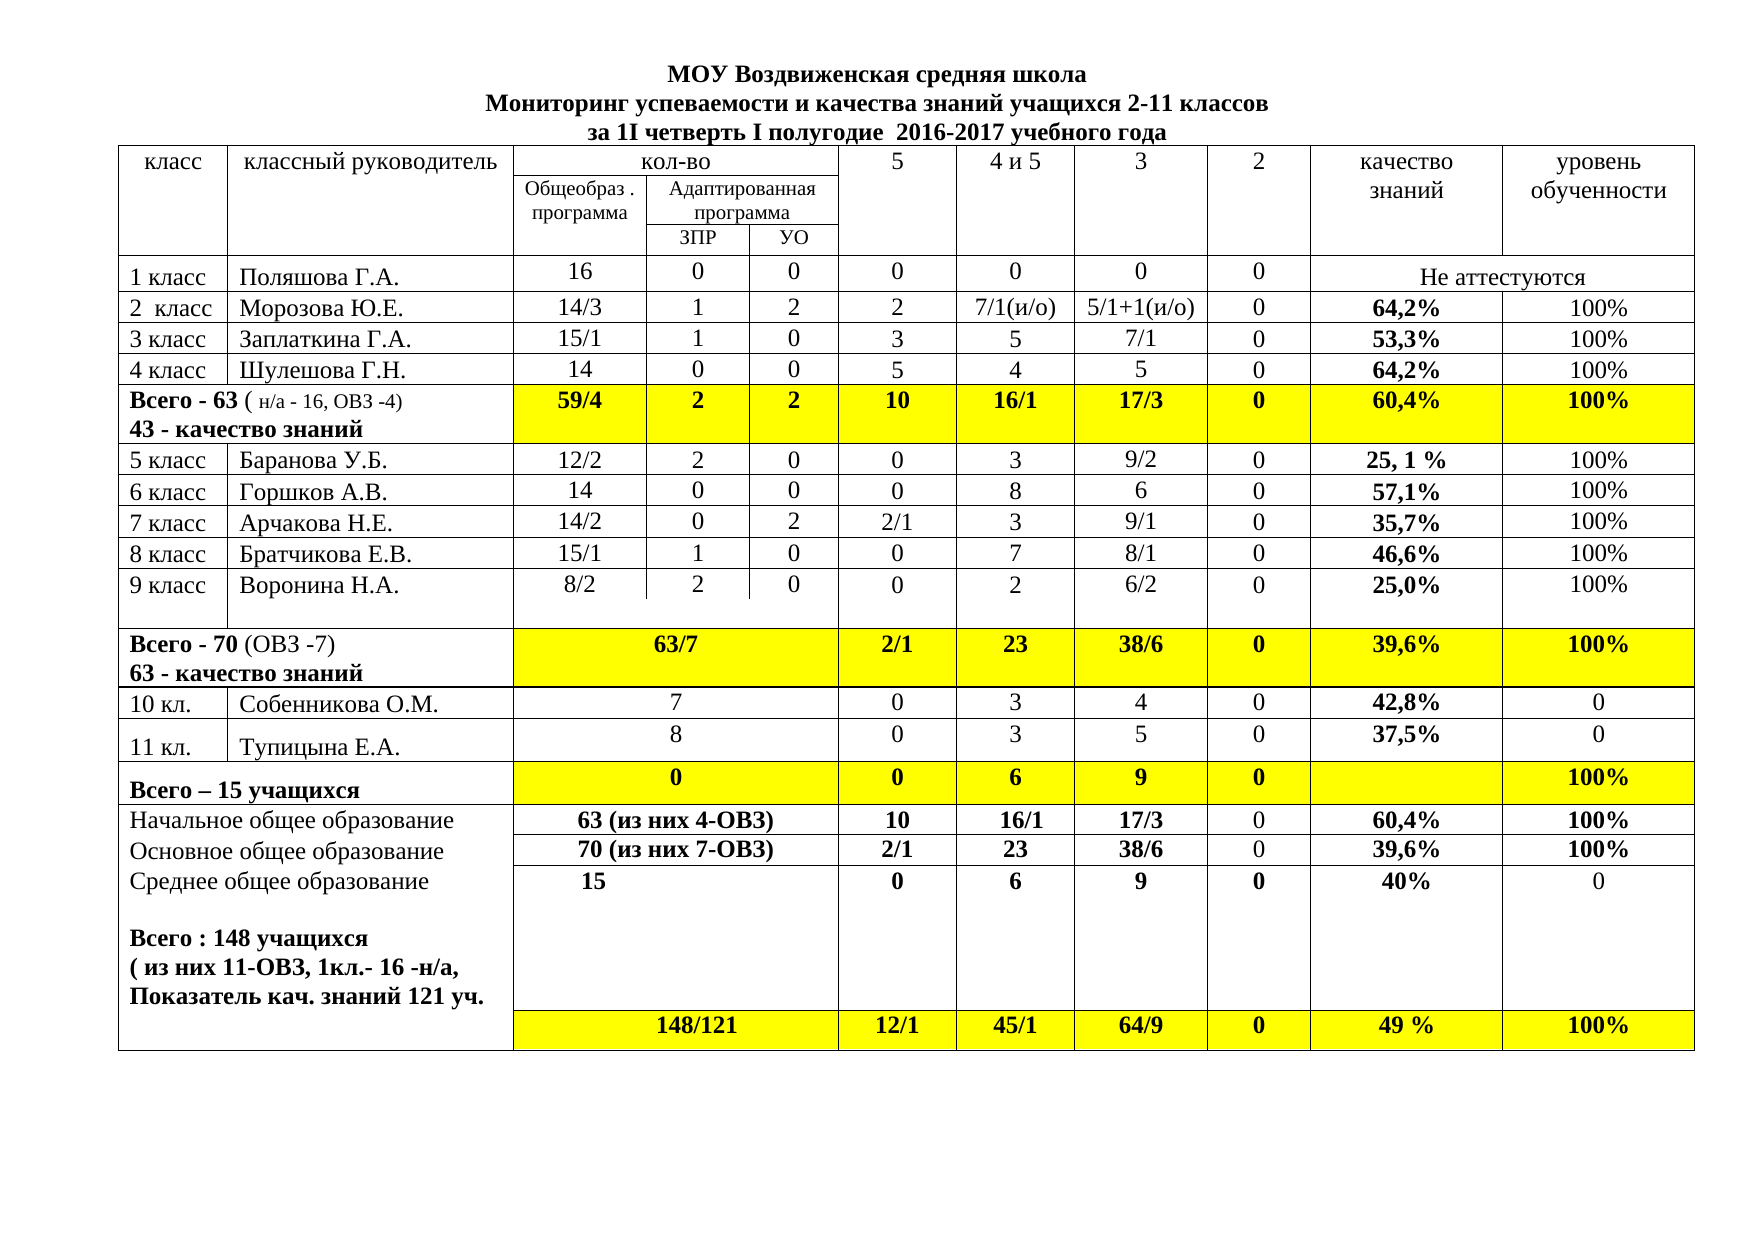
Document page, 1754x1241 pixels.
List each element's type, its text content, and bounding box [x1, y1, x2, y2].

table_cell 0 [839, 569, 956, 599]
table_cell 100% [1503, 292, 1694, 322]
table_cell 2 [750, 385, 838, 443]
table_cell 6 [1075, 475, 1207, 505]
table_cell 3 [839, 323, 956, 353]
table_cell 0 [750, 475, 838, 505]
table_cell 100% [1503, 354, 1694, 384]
table_cell 15 [514, 866, 838, 1009]
table_cell 0 [839, 762, 956, 804]
table_cell 0 [1208, 719, 1310, 761]
table_header класс [119, 146, 227, 255]
table_cell 15/1 [514, 323, 646, 353]
table_cell Горшков А.В. [228, 475, 513, 505]
table_cell 39,6% [1311, 835, 1502, 865]
table_cell 0 [750, 354, 838, 384]
table_cell 10 кл. [119, 688, 227, 718]
table_cell 7/1(и/о) [957, 292, 1074, 322]
table_cell 7 [957, 538, 1074, 568]
table_cell 6/2 [1075, 569, 1207, 599]
table_cell [1208, 599, 1310, 628]
table_cell 2 класс [119, 292, 227, 322]
table_cell Всего - 63 ( н/а - 16, ОВЗ -4) 43 - качество знаний [119, 385, 513, 443]
table_cell 2 [750, 506, 838, 537]
table_cell 60,4% [1311, 385, 1502, 443]
table_cell 100% [1503, 629, 1694, 686]
table_cell 7/1 [1075, 323, 1207, 353]
table_cell 3 [957, 444, 1074, 474]
table_cell 0 [839, 256, 956, 291]
table_cell 14 [514, 475, 646, 505]
table_cell 0 [839, 719, 956, 761]
table_cell Не аттестуются [1311, 256, 1694, 291]
table_cell 100% [1503, 538, 1694, 568]
table_cell [119, 1010, 513, 1049]
table_cell 5 класс [119, 444, 227, 474]
table_cell 100% [1503, 323, 1694, 353]
text Мониторинг успеваемости и качества знаний учащихся 2-11 классов [118, 88, 1636, 117]
table_header кол-во [514, 146, 838, 175]
table_cell Всего - 70 (ОВЗ -7) 63 - качество знаний [119, 629, 513, 686]
table_cell 5 [1075, 354, 1207, 384]
table_cell 9/2 [1075, 444, 1207, 474]
table_cell 0 [839, 538, 956, 568]
table_cell 0 [750, 538, 838, 568]
table_cell 100% [1503, 506, 1694, 537]
table_cell [514, 599, 838, 628]
table_cell Арчакова Н.Е. [228, 506, 513, 537]
table_cell [119, 599, 227, 628]
table_cell 100% [1503, 444, 1694, 474]
table_cell 6 [957, 762, 1074, 804]
table_cell 3 [957, 719, 1074, 761]
table_cell 8 [514, 719, 838, 761]
table_cell Баранова У.Б. [228, 444, 513, 474]
table_cell 8 класс [119, 538, 227, 568]
text МОУ Воздвиженская средняя школа [118, 59, 1636, 88]
table_cell 49 % [1311, 1011, 1502, 1049]
table_cell Морозова Ю.Е. [228, 292, 513, 322]
table_cell 3 [957, 506, 1074, 537]
table_cell 2/1 [839, 506, 956, 537]
table_cell ЗПР [647, 225, 749, 255]
table_cell 63 (из них 4-ОВЗ) [514, 805, 838, 833]
table_cell 53,3% [1311, 323, 1502, 353]
table_cell Всего – 15 учащихся [119, 762, 513, 804]
table_cell 38/6 [1075, 835, 1207, 865]
table_cell Адаптированная программа [647, 176, 838, 224]
table_cell Основное общее образование [119, 834, 513, 865]
table_cell 0 [647, 354, 749, 384]
table_cell 4 [957, 354, 1074, 384]
table_cell 35,7% [1311, 506, 1502, 537]
table_cell 12/2 [514, 444, 646, 474]
table_cell [839, 599, 956, 628]
table_header классный руководитель [228, 146, 513, 255]
table_cell 0 [750, 256, 838, 291]
table_header 4 и 5 [957, 146, 1074, 255]
table_cell 59/4 [514, 385, 646, 443]
table_cell 0 [1208, 323, 1310, 353]
table_cell Братчикова Е.В. [228, 538, 513, 568]
table_cell 64/9 [1075, 1011, 1207, 1049]
table_cell 0 [1208, 538, 1310, 568]
table_cell Тупицына Е.А. [228, 719, 513, 761]
table_cell 64,2% [1311, 354, 1502, 384]
table_cell 0 [1208, 475, 1310, 505]
table_cell 100% [1503, 805, 1694, 833]
table_cell 100% [1503, 762, 1694, 804]
table_cell 6 [957, 866, 1074, 1009]
table_cell 10 [839, 805, 956, 833]
table_cell 0 [839, 475, 956, 505]
table_cell 46,6% [1311, 538, 1502, 568]
table_cell 6 класс [119, 475, 227, 505]
table_cell 2 [750, 292, 838, 322]
table_cell Заплаткина Г.А. [228, 323, 513, 353]
table_cell 0 [1208, 866, 1310, 1009]
table_cell 0 [1503, 866, 1694, 1009]
table_cell 12/1 [839, 1011, 956, 1049]
table_cell 2/1 [839, 835, 956, 865]
table_cell 38/6 [1075, 629, 1207, 686]
table_cell Среднее общее образование Всего : 148 учащихся ( из них 11-ОВЗ, 1кл.- 16 -н/а, Показатель кач. знаний 121 уч. [119, 865, 513, 1009]
table_cell 0 [1503, 688, 1694, 718]
table_cell 100% [1503, 385, 1694, 443]
table_cell 15/1 [514, 538, 646, 568]
table_cell 9 [1075, 866, 1207, 1009]
table_cell [1075, 599, 1207, 628]
table_cell 0 [839, 866, 956, 1009]
table_cell Собенникова О.М. [228, 688, 513, 718]
table_cell 0 [1075, 256, 1207, 291]
table_cell 0 [750, 323, 838, 353]
table_cell 9/1 [1075, 506, 1207, 537]
table_cell 0 [647, 256, 749, 291]
table_cell 0 [839, 688, 956, 718]
table_cell 23 [957, 835, 1074, 865]
table_cell [957, 599, 1074, 628]
table_cell 2 [647, 385, 749, 443]
table_cell 0 [750, 444, 838, 474]
table_cell 14 [514, 354, 646, 384]
table_cell 5 [957, 323, 1074, 353]
table_cell 5 [839, 354, 956, 384]
table_cell 11 кл. [119, 719, 227, 761]
table_cell 2 [647, 569, 749, 599]
table_cell 2 [839, 292, 956, 322]
table_cell Воронина Н.А. [228, 569, 513, 599]
table_cell [1503, 599, 1694, 628]
table_cell 57,1% [1311, 475, 1502, 505]
table_cell 0 [1208, 762, 1310, 804]
table_cell 0 [839, 444, 956, 474]
table_cell 0 [1208, 256, 1310, 291]
table_cell 0 [1208, 569, 1310, 599]
table_cell 60,4% [1311, 805, 1502, 833]
table_cell 1 [647, 323, 749, 353]
table_cell 0 [1208, 805, 1310, 833]
table_cell 9 класс [119, 569, 227, 599]
table_cell 70 (из них 7-ОВЗ) [514, 835, 838, 865]
table_cell 0 [1208, 444, 1310, 474]
table_cell [1311, 599, 1502, 628]
table_cell 5 [1075, 719, 1207, 761]
table_cell 17/3 [1075, 805, 1207, 833]
table_cell 0 [1208, 292, 1310, 322]
table_cell 4 [1075, 688, 1207, 718]
table_cell 14/2 [514, 506, 646, 537]
table_cell 25, 1 % [1311, 444, 1502, 474]
table_cell 3 класс [119, 323, 227, 353]
table_cell 16 [514, 256, 646, 291]
table_cell 8/2 [514, 569, 646, 599]
table_cell 40% [1311, 866, 1502, 1009]
table_cell 64,2% [1311, 292, 1502, 322]
table_cell 7 класс [119, 506, 227, 537]
table_cell 0 [1208, 688, 1310, 718]
table_cell 3 [957, 688, 1074, 718]
table_cell [228, 599, 513, 628]
table_cell Шулешова Г.Н. [228, 354, 513, 384]
table_cell Общеобраз . программа [514, 176, 646, 255]
table_cell 0 [1208, 354, 1310, 384]
table_cell 10 [839, 385, 956, 443]
table_cell 2 [957, 569, 1074, 599]
table_cell 0 [647, 506, 749, 537]
table_cell 100% [1503, 835, 1694, 865]
table_cell 16/1 [957, 385, 1074, 443]
table_cell 0 [750, 569, 838, 599]
table_cell 1 класс [119, 256, 227, 291]
table_cell 0 [1503, 719, 1694, 761]
table_cell [1311, 762, 1502, 804]
table_cell 0 [1208, 835, 1310, 865]
table_cell 16/1 [957, 805, 1074, 833]
table_cell 0 [1208, 629, 1310, 686]
table_cell 8 [957, 475, 1074, 505]
table_cell 100% [1503, 569, 1694, 599]
table_cell 0 [647, 475, 749, 505]
table_cell 0 [514, 762, 838, 804]
table_cell 1 [647, 292, 749, 322]
table_header 3 [1075, 146, 1207, 255]
table_cell 148/121 [514, 1011, 838, 1049]
table_cell 2/1 [839, 629, 956, 686]
table_cell 45/1 [957, 1011, 1074, 1049]
table_cell 14/3 [514, 292, 646, 322]
text за 1I четверть I полугодие 2016-2017 учебного года [118, 117, 1636, 145]
table_cell 2 [647, 444, 749, 474]
table_cell 42,8% [1311, 688, 1502, 718]
table_cell 1 [647, 538, 749, 568]
table_cell 5/1+1(и/о) [1075, 292, 1207, 322]
table_header качество знаний [1311, 146, 1502, 255]
table_cell 39,6% [1311, 629, 1502, 686]
table_cell 8/1 [1075, 538, 1207, 568]
table_cell УО [750, 225, 838, 255]
table_cell Начальное общее образование [119, 805, 513, 833]
table_cell 4 класс [119, 354, 227, 384]
table_cell 23 [957, 629, 1074, 686]
table_cell 100% [1503, 475, 1694, 505]
table_header 2 [1208, 146, 1310, 255]
table_cell Поляшова Г.А. [228, 256, 513, 291]
table_cell 0 [1208, 1011, 1310, 1049]
table_cell 25,0% [1311, 569, 1502, 599]
table_cell 0 [1208, 385, 1310, 443]
table_cell 63/7 [514, 629, 838, 686]
table_cell 0 [1208, 506, 1310, 537]
table_cell 17/3 [1075, 385, 1207, 443]
table_cell 7 [514, 688, 838, 718]
table_cell 9 [1075, 762, 1207, 804]
table_cell 0 [957, 256, 1074, 291]
table_cell 100% [1503, 1011, 1694, 1049]
table_header уровень обученности [1503, 146, 1694, 255]
table_cell 37,5% [1311, 719, 1502, 761]
table_header 5 [839, 146, 956, 255]
